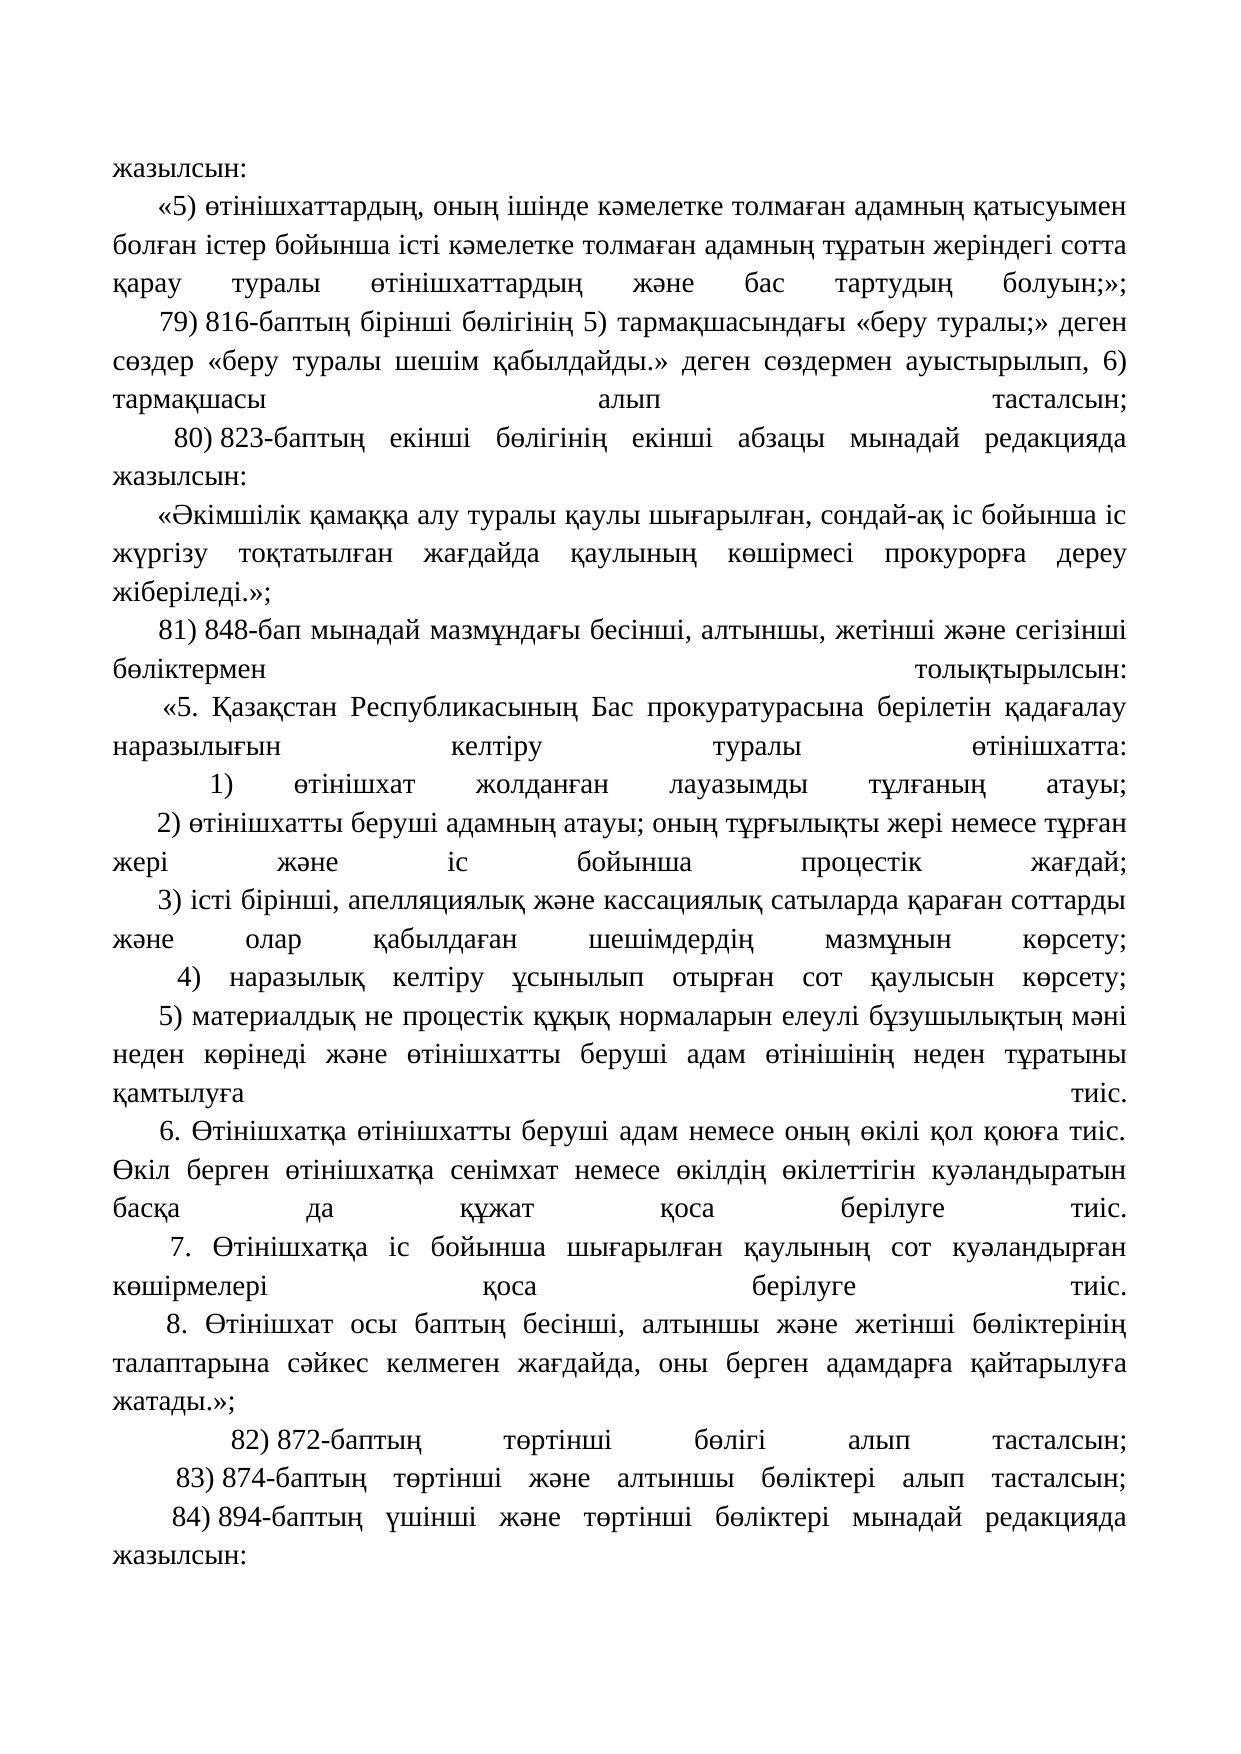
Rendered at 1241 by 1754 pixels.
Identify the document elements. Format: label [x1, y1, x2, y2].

text [112, 150, 1128, 1571]
